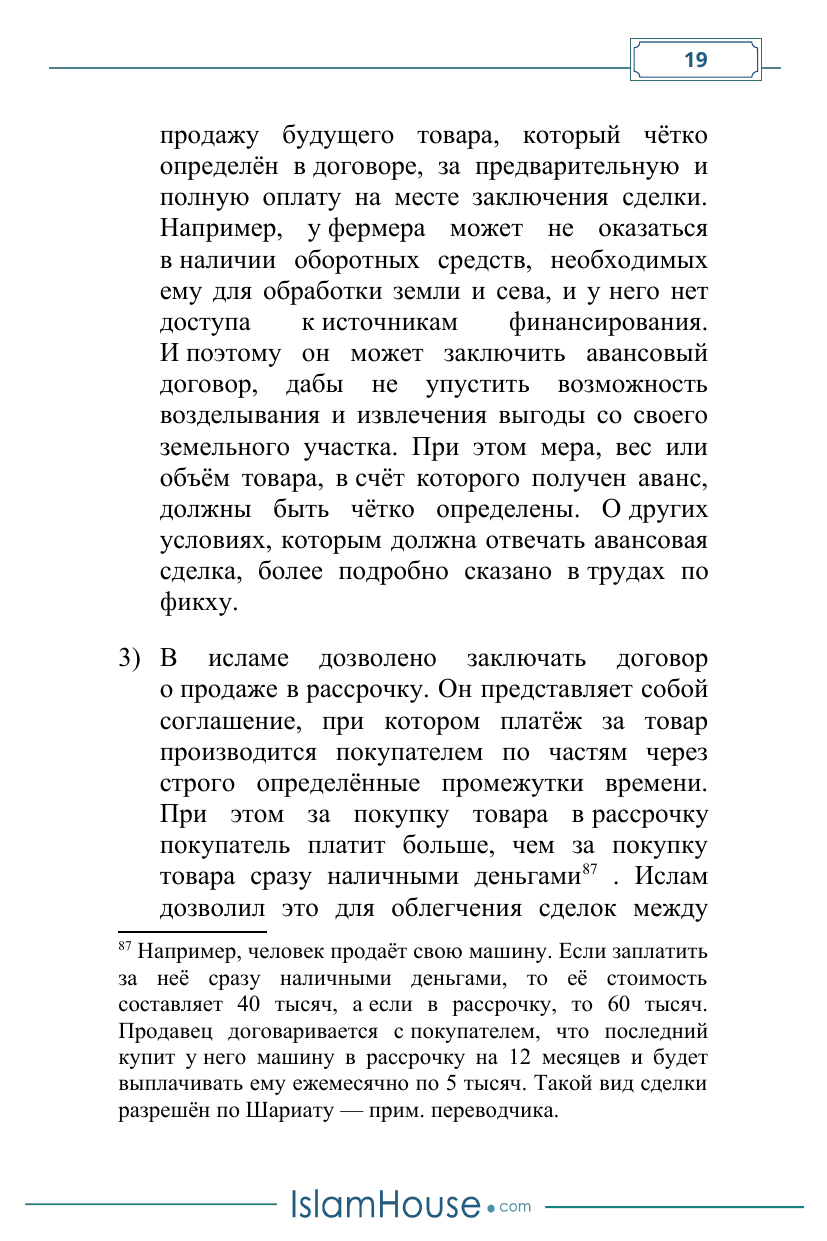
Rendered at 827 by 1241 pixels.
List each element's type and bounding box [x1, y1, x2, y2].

picture [284, 1184, 805, 1225]
list [118, 641, 709, 922]
list [118, 118, 709, 616]
picture [18, 1183, 277, 1221]
